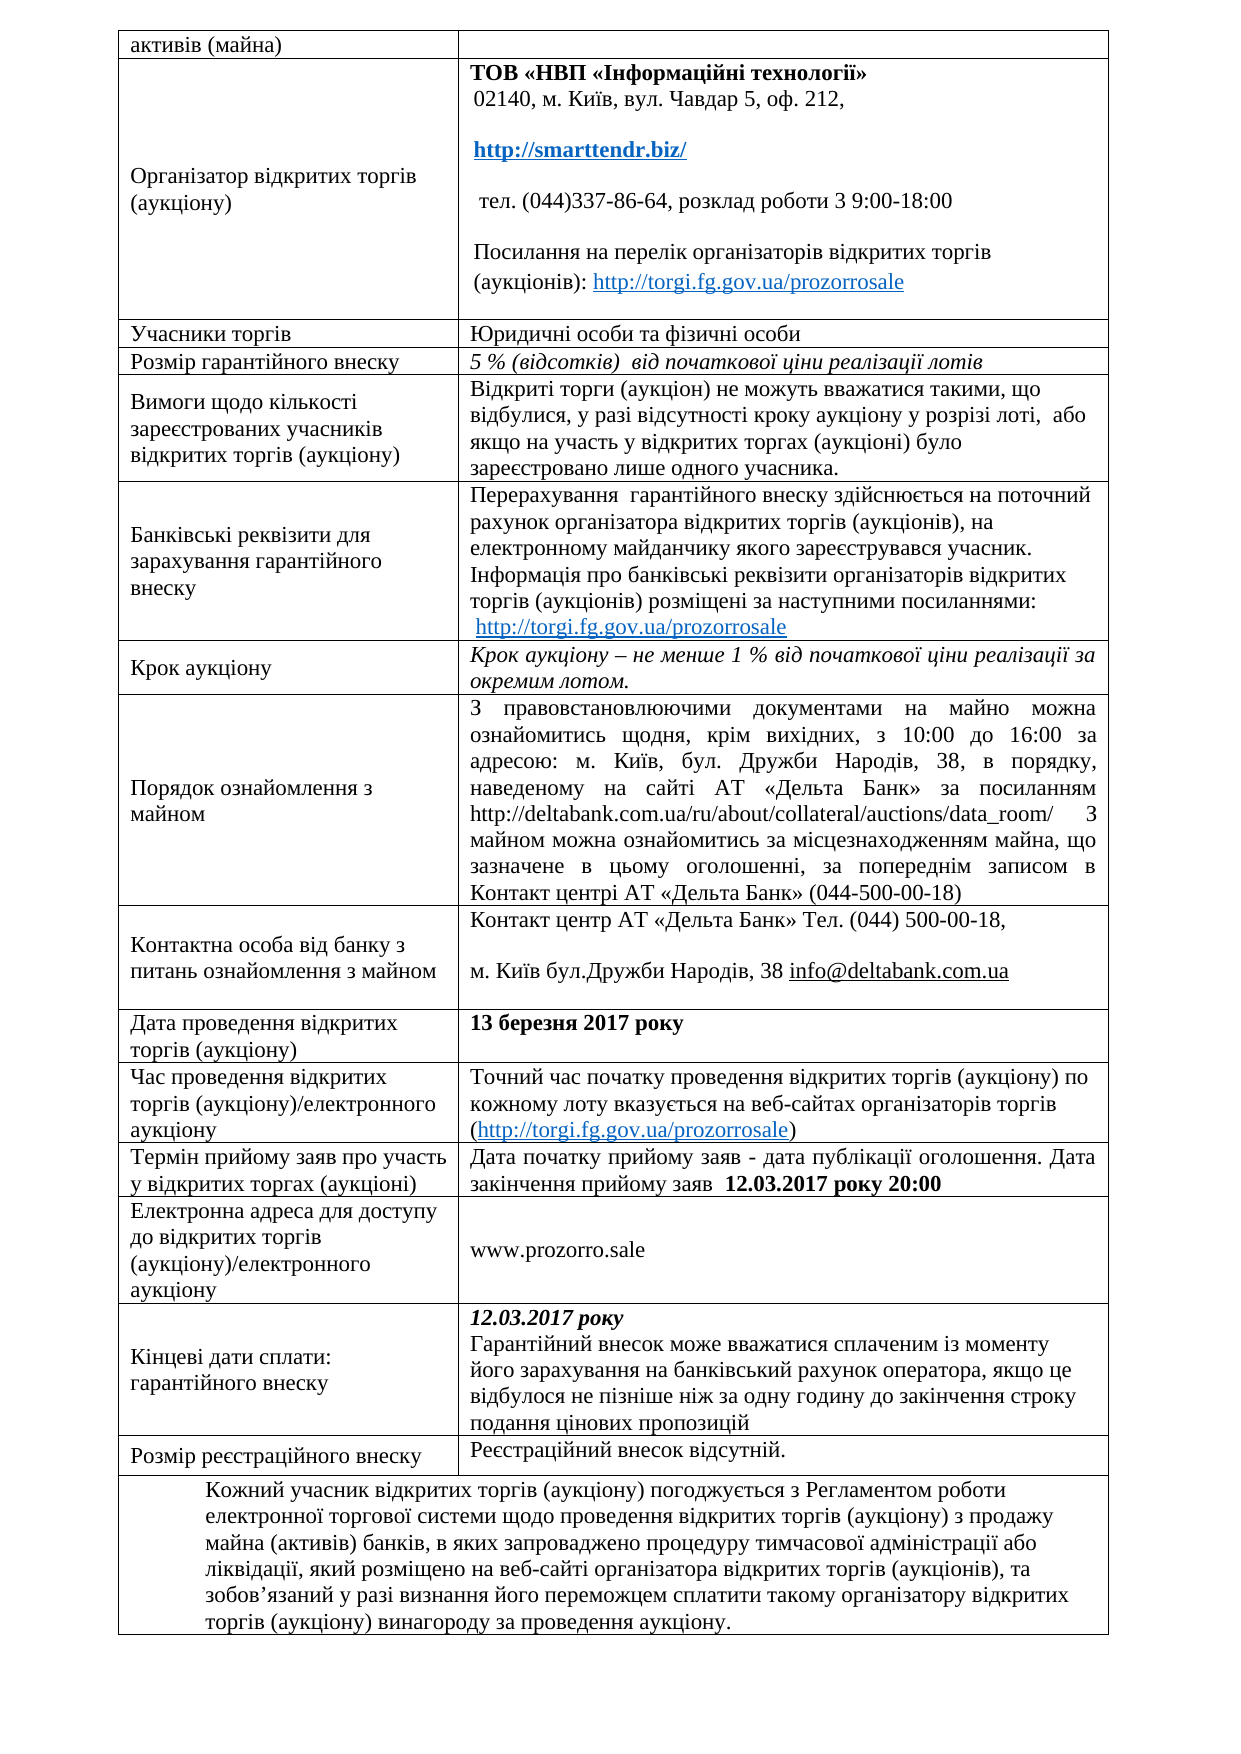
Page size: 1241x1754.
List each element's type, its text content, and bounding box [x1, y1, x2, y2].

table_cell Кінцеві дати сплати: гарантійного внеску [119, 1304, 458, 1435]
table_cell Контакт центр АТ «Дельта Банк» Тел. (044) 500-00-18, м. Київ бул.Дружби Народів, 38 info@deltabank.com.ua [459, 906, 1108, 1008]
table_cell ТОВ «НВП «Інформаційні технології» 02140, м. Київ, вул. Чавдар 5, оф. 212, http://smarttendr.biz/ тел. (044)337-86-64, розклад роботи 3 9:00-18:00 Посилання на перелік організаторів відкритих торгів (аукціонів): http://torgi.fg.gov.ua/prozorrosale [459, 59, 1108, 319]
table_cell Крок аукціону – не менше 1 % від початкової ціни реалізації за окремим лотом. [459, 641, 1108, 693]
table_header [459, 31, 1108, 57]
table_cell Кожний учасник відкритих торгів (аукціону) погоджується з Регламентом роботи електронної торгової системи щодо проведення відкритих торгів (аукціону) з продажу майна (активів) банків, в яких запроваджено процедуру тимчасової адміністрації або ліквідації, який розміщено на веб-сайті організатора відкритих торгів (аукціонів), та зобов’язаний у разі визнання його переможцем сплатити такому організатору відкритих торгів (аукціону) винагороду за проведення аукціону. [119, 1476, 1108, 1634]
table_cell Точний час початку проведення відкритих торгів (аукціону) по кожному лоту вказується на веб-сайтах організаторів торгів (http://torgi.fg.gov.ua/prozorrosale) [459, 1063, 1108, 1142]
table_cell Перерахування гарантійного внеску здійснюється на поточний рахунок організатора відкритих торгів (аукціонів), на електронному майданчику якого зареєструвався учасник. Інформація про банківські реквізити організаторів відкритих торгів (аукціонів) розміщені за наступними посиланнями: http://torgi.fg.gov.ua/prozorrosale [459, 482, 1108, 640]
table_cell 12.03.2017 року Гарантійний внесок може вважатися сплаченим із моменту його зарахування на банківський рахунок оператора, якщо це відбулося не пізніше ніж за одну годину до закінчення строку подання цінових пропозицій [459, 1304, 1108, 1435]
table_cell Юридичні особи та фізичні особи [459, 320, 1108, 347]
table_cell Розмір реєстраційного внеску [119, 1436, 458, 1475]
table_cell Крок аукціону [119, 641, 458, 693]
table_cell Порядок ознайомлення з майном [119, 695, 458, 905]
table_cell Учасники торгів [119, 320, 458, 347]
table_cell 5 % (відсотків) від початкової ціни реалізації лотів [459, 348, 1108, 374]
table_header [119, 31, 458, 57]
table_cell Банківські реквізити для зарахування гарантійного внеску [119, 482, 458, 640]
table_cell Час проведення відкритих торгів (аукціону)/електронного аукціону [119, 1063, 458, 1142]
table_cell Розмір гарантійного внеску [119, 348, 458, 374]
table_cell Електронна адреса для доступу до відкритих торгів (аукціону)/електронного аукціону [119, 1197, 458, 1302]
table_cell www.prozorro.sale [459, 1197, 1108, 1302]
table_cell Дата проведення відкритих торгів (аукціону) [119, 1010, 458, 1062]
table_cell 13 березня 2017 року [459, 1010, 1108, 1062]
table_cell Дата початку прийому заяв - дата публікації оголошення. Дата закінчення прийому заяв 12.03.2017 року 20:00 [459, 1143, 1108, 1196]
table_cell Реєстраційний внесок відсутній. [459, 1436, 1108, 1475]
table_cell Вимоги щодо кількості зареєстрованих учасників відкритих торгів (аукціону) [119, 375, 458, 481]
table_cell Контактна особа від банку з питань ознайомлення з майном [119, 906, 458, 1008]
table_cell Організатор відкритих торгів (аукціону) [119, 59, 458, 319]
table_cell Термін прийому заяв про участь у відкритих торгах (аукціоні) [119, 1143, 458, 1196]
table_cell Відкриті торги (аукціон) не можуть вважатися такими, що відбулися, у разі відсутності кроку аукціону у розрізі лоті, або якщо на участь у відкритих торгах (аукціоні) було зареєстровано лише одного учасника. [459, 375, 1108, 481]
table_cell З правовстановлюючими документами на майно можна ознайомитись щодня, крім вихідних, з 10:00 до 16:00 за адресою: м. Київ, бул. Дружби Народів, 38, в порядку, наведеному на сайті АТ «Дельта Банк» за посиланням http://deltabank.com.ua/ru/about/collateral/auctions/data_room/ З майном можна ознайомитись за місцезнаходженням майна, що зазначене в цьому оголошенні, за попереднім записом в Контакт центрі АТ «Дельта Банк» (044-500-00-18) [459, 695, 1108, 905]
